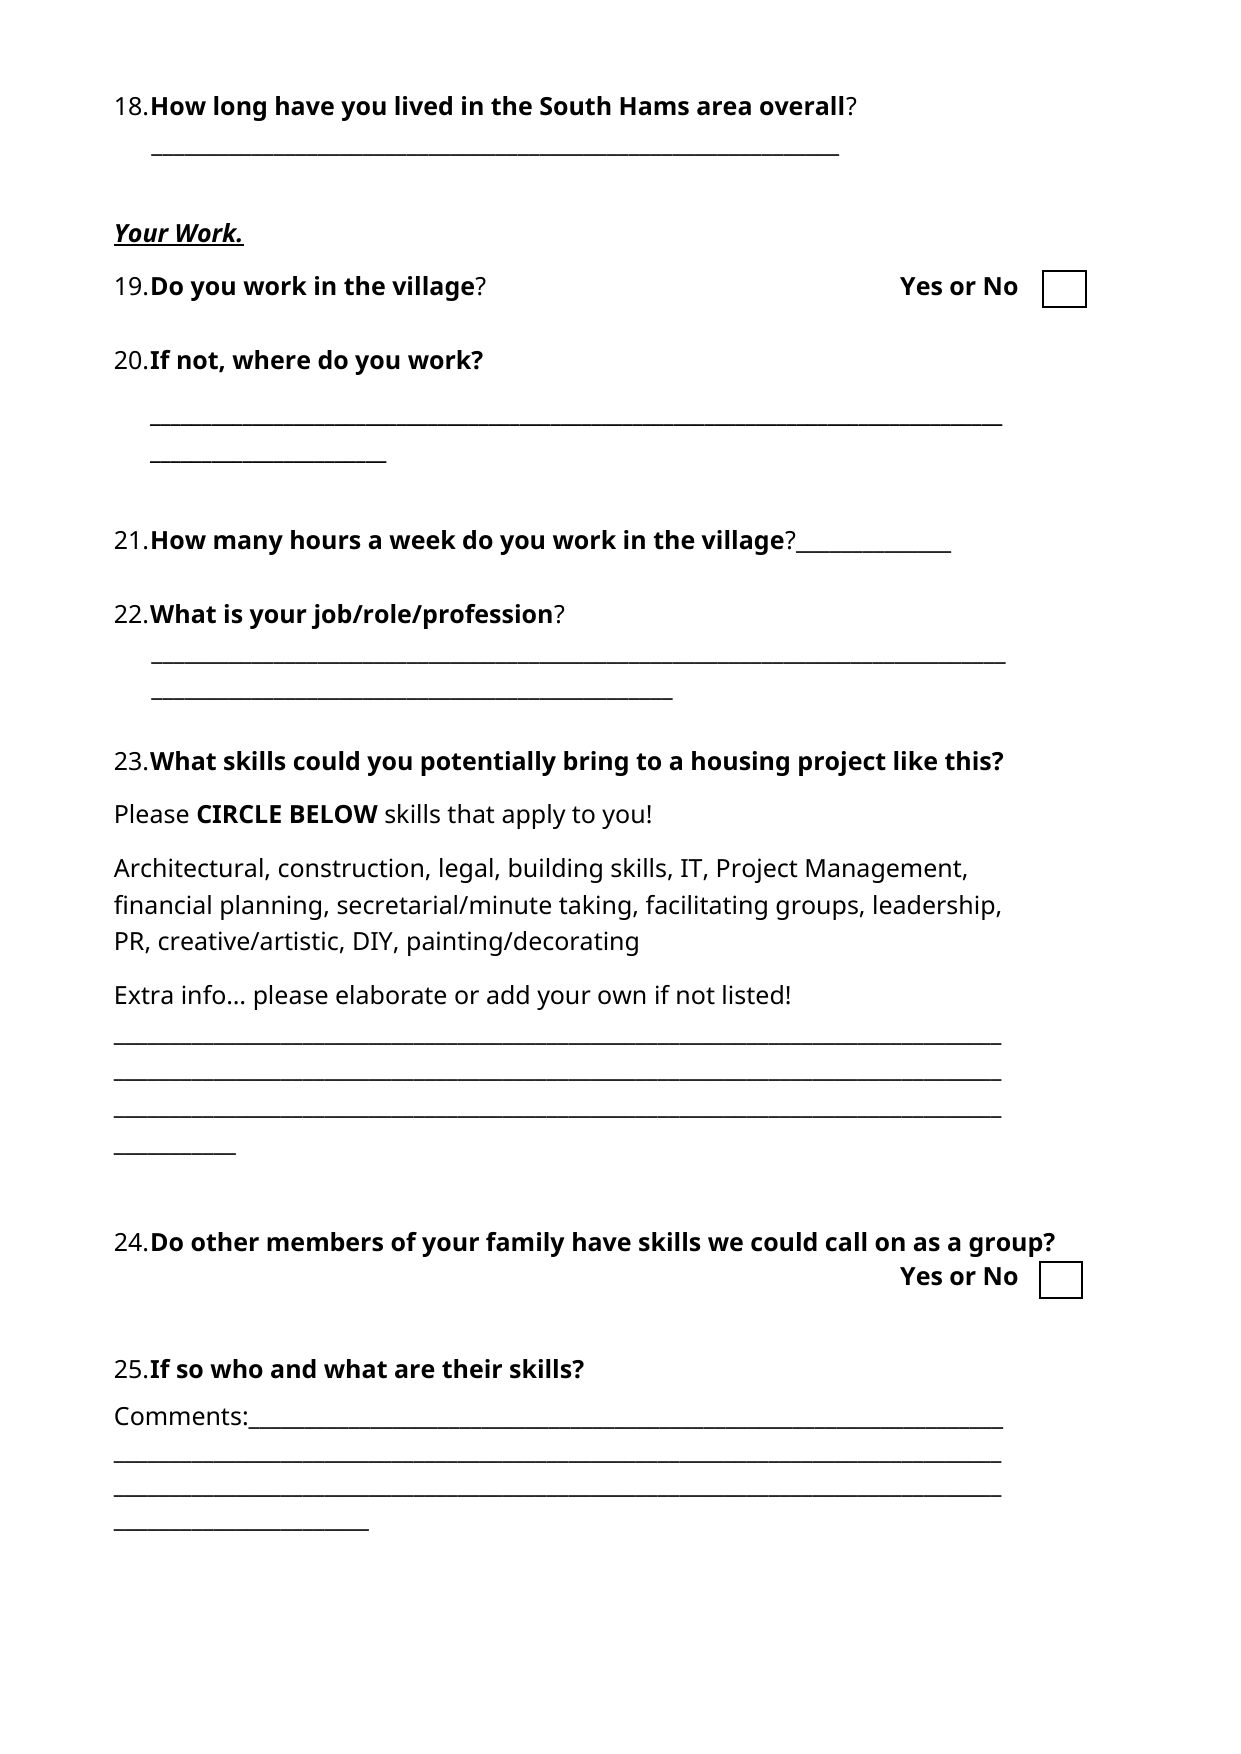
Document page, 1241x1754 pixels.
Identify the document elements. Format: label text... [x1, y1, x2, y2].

text Comments:___________________________________________________________________________________________________________________________________________________________________________________________________________________________________________________________ [114, 1398, 1006, 1534]
text Your Work. [114, 216, 1006, 250]
text Please CIRCLE BELOW skills that apply to you! [114, 797, 1006, 831]
text Extra info… please elaborate or add your own if not listed! ___________________________________________________________________________________________________________________________________________________________________________________________________________________________________________________________ [114, 977, 1006, 1159]
list If so who and what are their skills? [114, 1352, 1006, 1386]
list What skills could you potentially bring to a housing project like this? [114, 744, 1006, 778]
list If not, where do you work? [114, 343, 1006, 377]
text __________________________________________________________________________________________________________ [150, 396, 1006, 467]
list What is your job/role/profession? ____________________________________________________________________________________________________________________________ [114, 597, 1006, 704]
list Do other members of your family have skills we could call on as a group? Yes or No [114, 1224, 1095, 1293]
text Architectural, construction, legal, building skills, IT, Project Management, financial planning, secretarial/minute taking, facilitating groups, leadership, PR, creative/artistic, DIY, painting/decorating [114, 851, 1006, 958]
list How long have you lived in the South Hams area overall? ______________________________________________________________ [114, 89, 1006, 159]
list Do you work in the village? Yes or No [114, 269, 1095, 303]
list How many hours a week do you work in the village?______________ [114, 523, 1006, 557]
